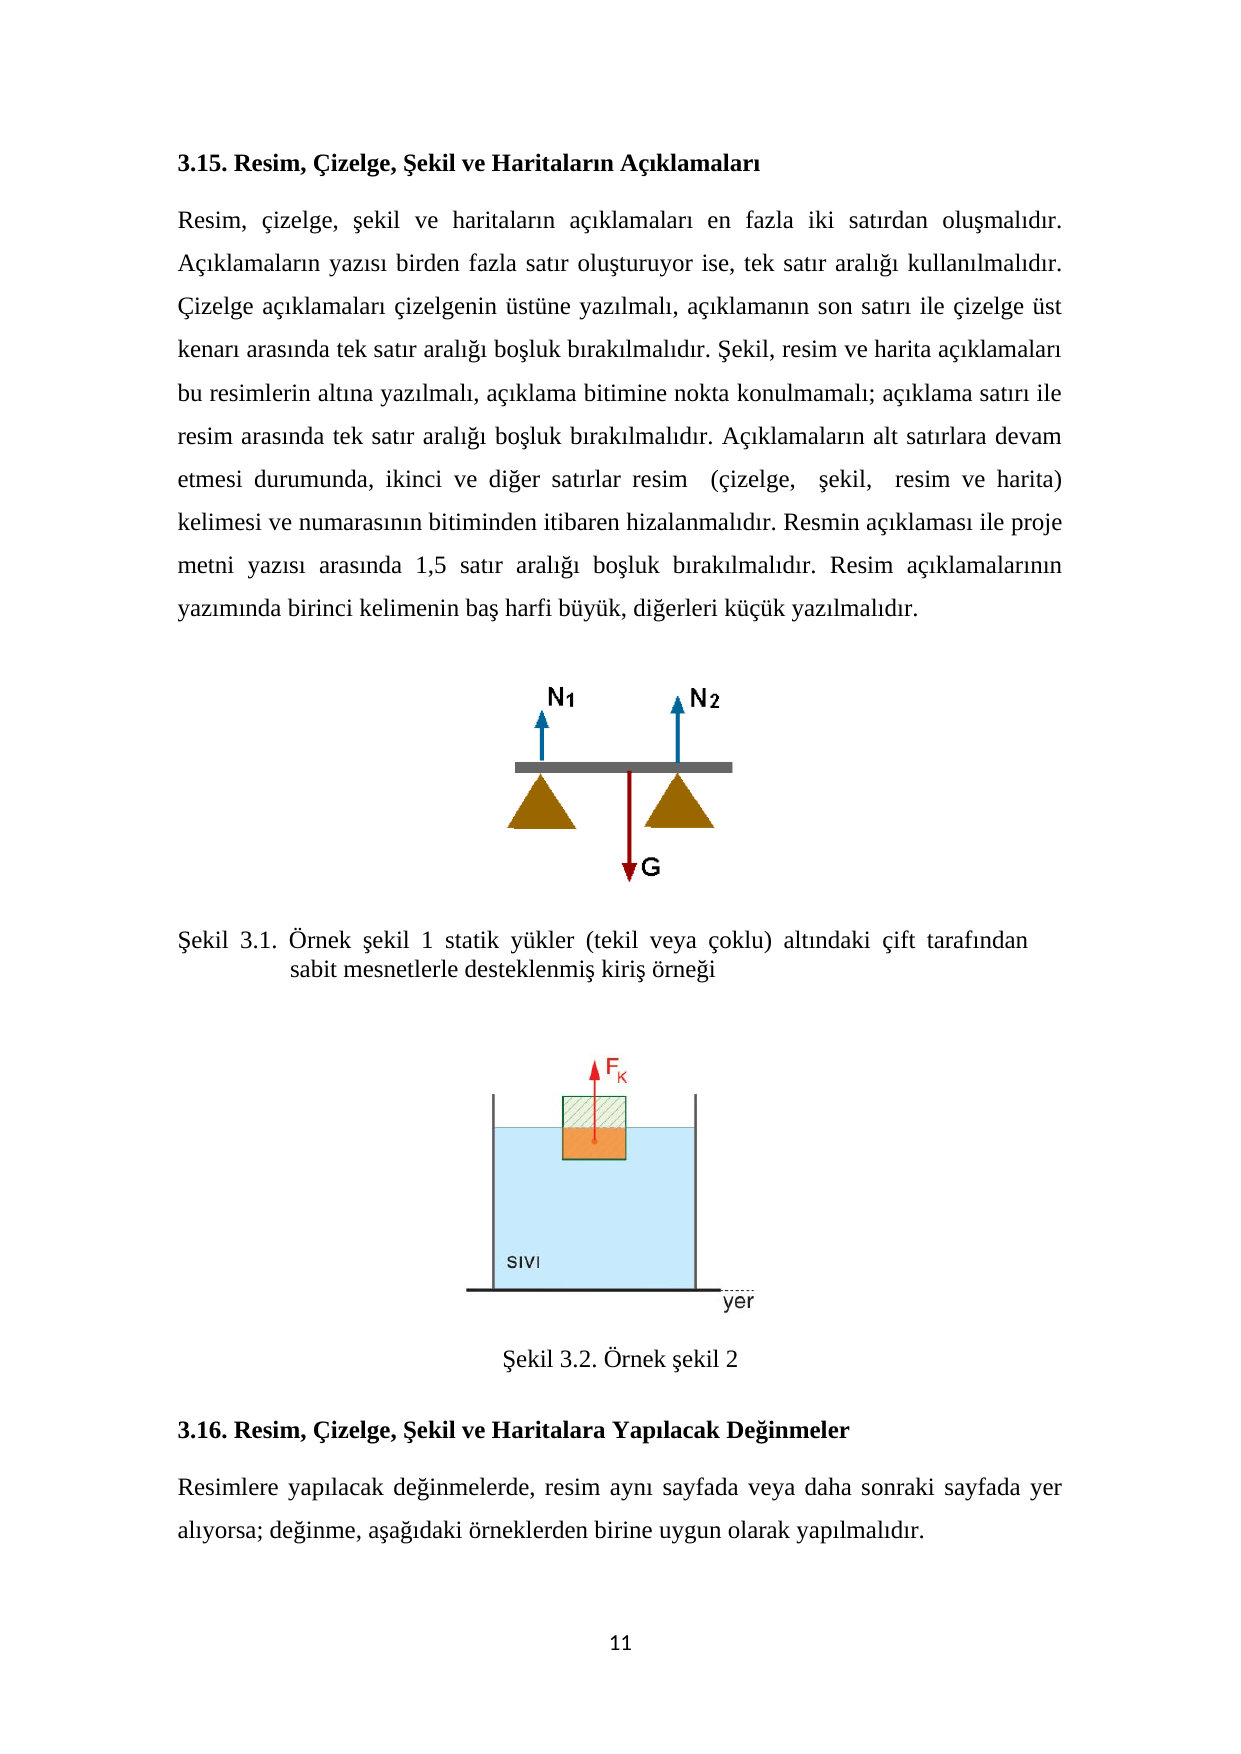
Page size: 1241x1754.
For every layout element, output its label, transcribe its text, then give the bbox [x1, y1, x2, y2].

picture [451, 1054, 789, 1316]
text Şekil 3.1. Örnek şekil 1 statik yükler (tekil veya çoklu) altındaki çift tarafından sabit mesnetlerle desteklenmiş kiriş örneği [177, 926, 1063, 983]
subtitle 3.15. Resim, Çizelge, Şekil ve Haritaların Açıklamaları [177, 148, 1063, 176]
text Resim, çizelge, şekil ve haritaların açıklamaları en fazla iki satırdan oluşmalıdır. Açıklamaların yazısı birden fazla satır oluşturuyor ise, tek satır aralığı kullanılmalıdır. Çizelge açıklamaları çizelgenin üstüne yazılmalı, açıklamanın son satırı ile çizelge üst kenarı arasında tek satır aralığı boşluk bırakılmalıdır. Şekil, resim ve harita açıklamaları bu resimlerin altına yazılmalı, açıklama bitimine nokta konulmamalı; açıklama satırı ile resim arasında tek satır aralığı boşluk bırakılmalıdır. Açıklamaların alt satırlara devam etmesi durumunda, ikinci ve diğer satırlar resim (çizelge, şekil, resim ve harita) kelimesi ve numarasının bitiminden itibaren hizalanmalıdır. Resmin açıklaması ile proje metni yazısı arasında 1,5 satır aralığı boşluk bırakılmalıdır. Resim açıklamalarının yazımında birinci kelimenin baş harfi büyük, diğerleri küçük yazılmalıdır. [177, 205, 1063, 622]
text Şekil 3.2. Örnek şekil 2 [177, 1344, 1063, 1373]
subtitle 3.16. Resim, Çizelge, Şekil ve Haritalara Yapılacak Değinmeler [177, 1415, 1063, 1443]
text Resimlere yapılacak değinmelerde, resim aynı sayfada veya daha sonraki sayfada yer alıyorsa; değinme, aşağıdaki örneklerden birine uygun olarak yapılmalıdır. [177, 1472, 1063, 1544]
picture [506, 679, 735, 883]
